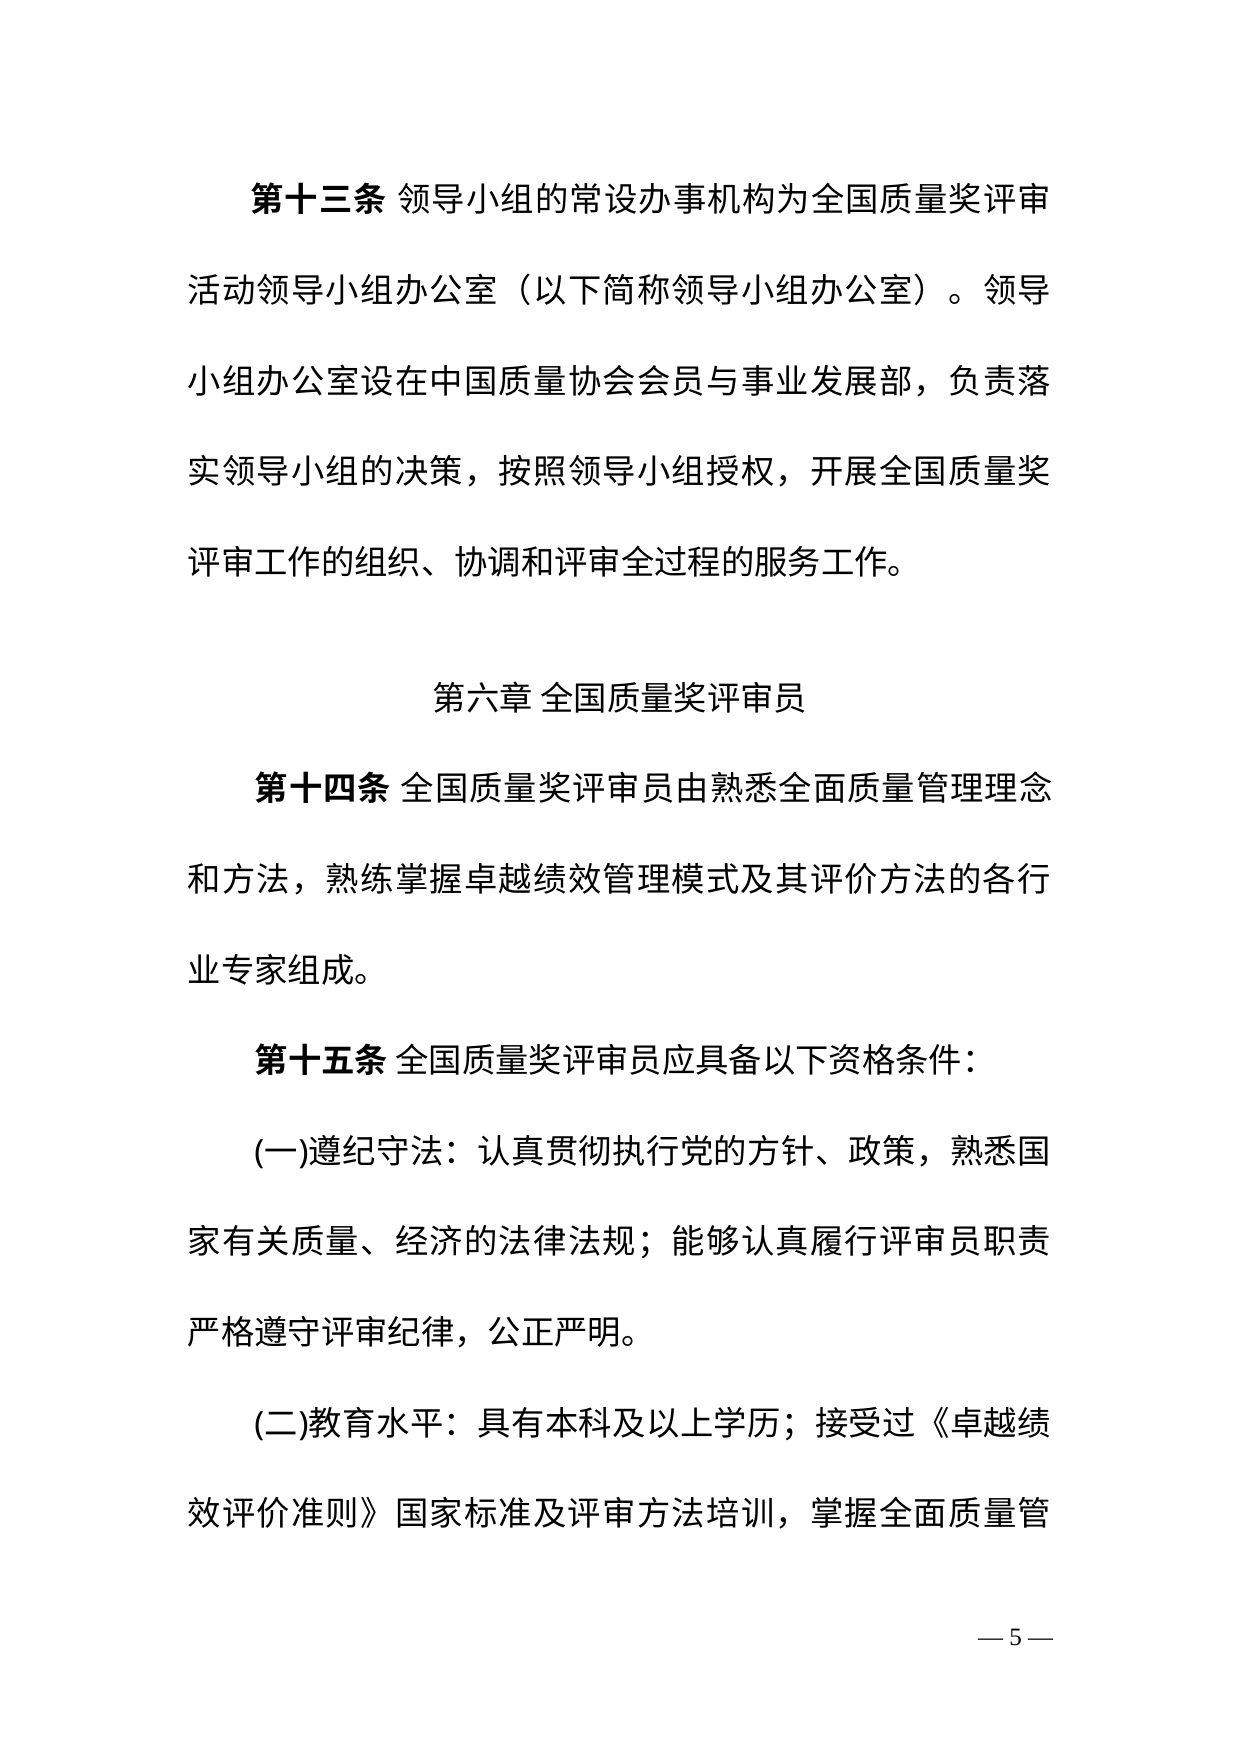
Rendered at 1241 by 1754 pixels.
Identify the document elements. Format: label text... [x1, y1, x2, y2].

text 第六章 全国质量奖评审员 [187, 650, 1053, 741]
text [187, 1375, 1053, 1557]
text 第十三条 领导小组的常设办事机构为全国质量奖评审活动领导小组办公室（以下简称领导小组办公室）。领导小组办公室设在中国质量协会会员与事业发展部，负责落实领导小组的决策，按照领导小组授权，开展全国质量奖评审工作的组织、协调和评审全过程的服务工作。 [187, 152, 1053, 605]
text (一)遵纪守法：认真贯彻执行党的方针、政策，熟悉国家有关质量、经济的法律法规；能够认真履行评审员职责，严格遵守评审纪律，公正严明。 [187, 1103, 1053, 1375]
text 第十五条 全国质量奖评审员应具备以下资格条件： [187, 1013, 1053, 1103]
text 第十四条 全国质量奖评审员由熟悉全面质量管理理念和方法，熟练掌握卓越绩效管理模式及其评价方法的各行业专家组成。 [187, 741, 1053, 1013]
